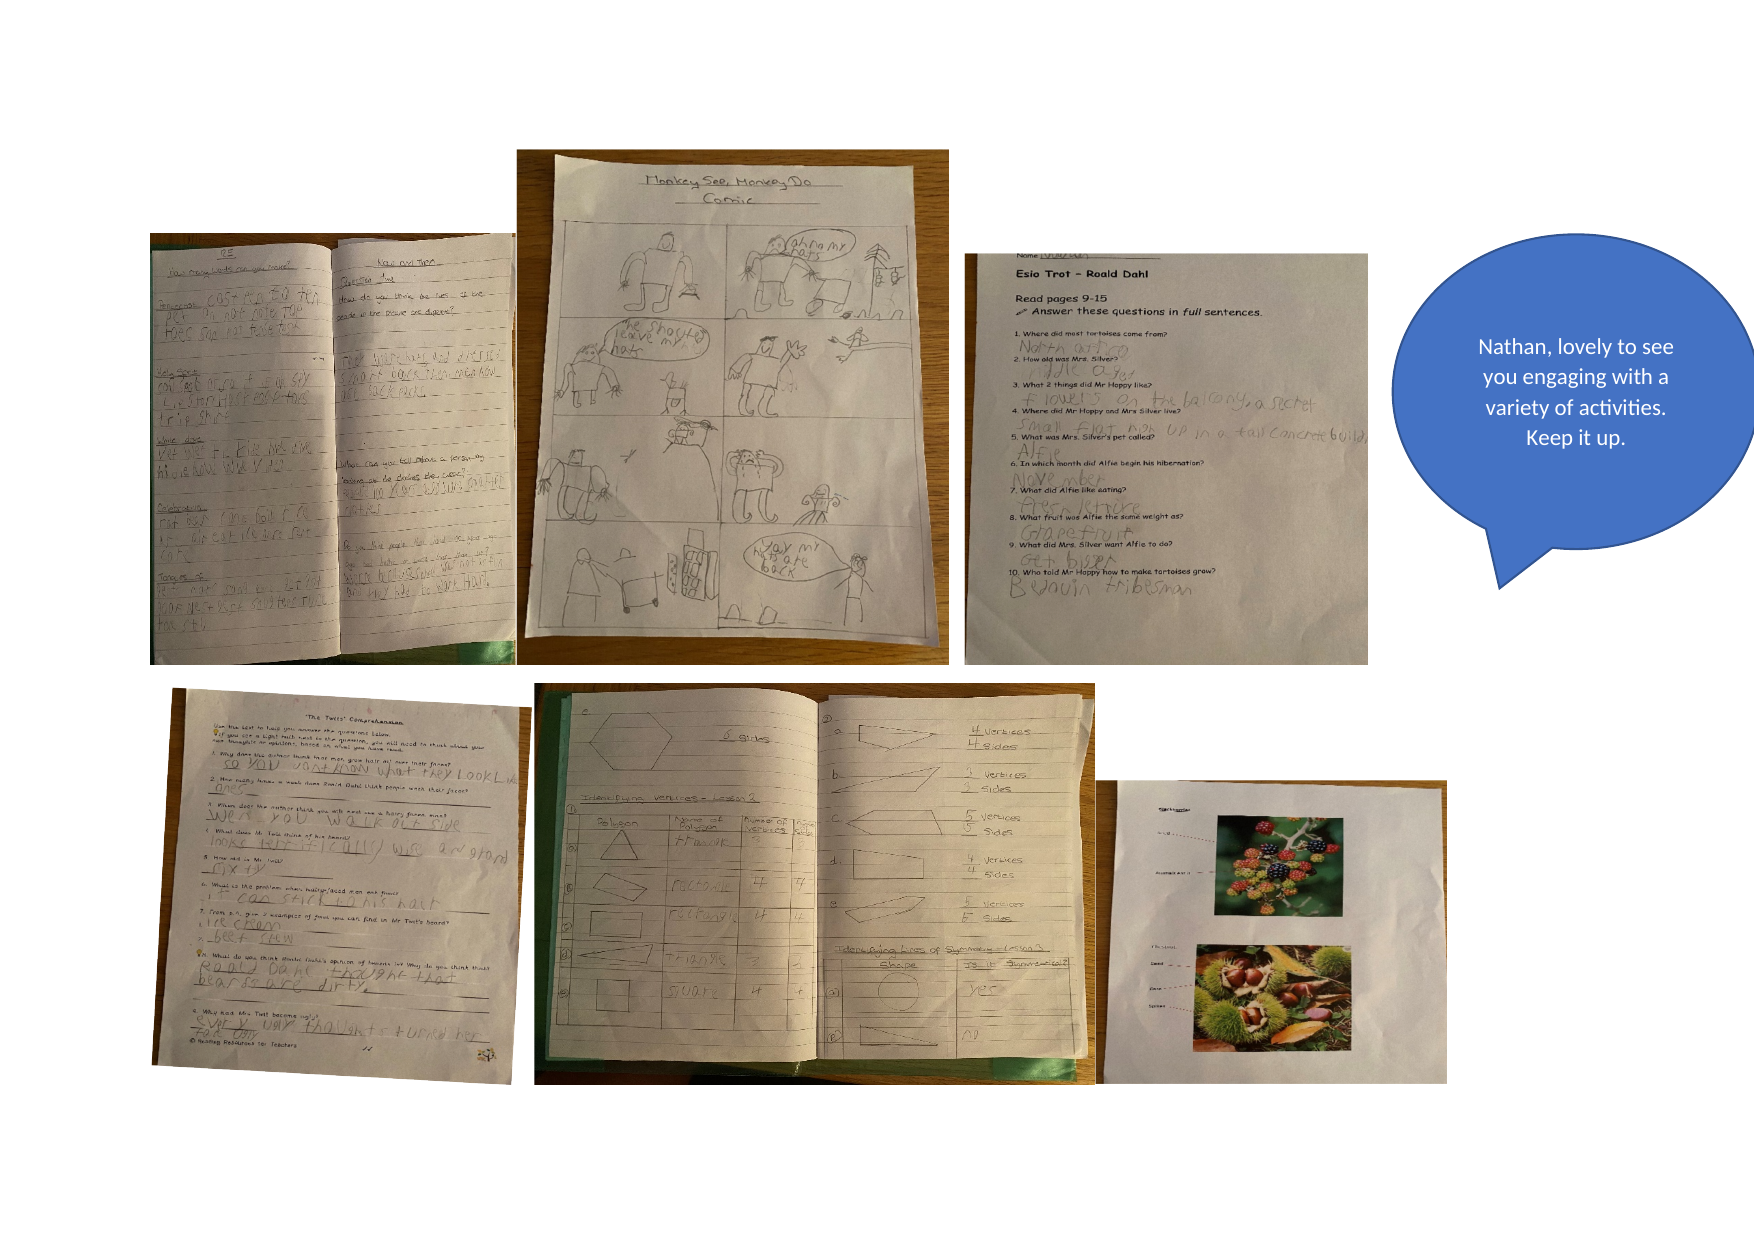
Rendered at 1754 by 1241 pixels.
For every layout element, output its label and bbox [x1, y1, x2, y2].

picture [150, 233, 516, 665]
picture [965, 254, 1368, 665]
picture [1096, 781, 1447, 1083]
picture [517, 150, 949, 665]
picture [534, 683, 1095, 1085]
picture [152, 688, 531, 1084]
